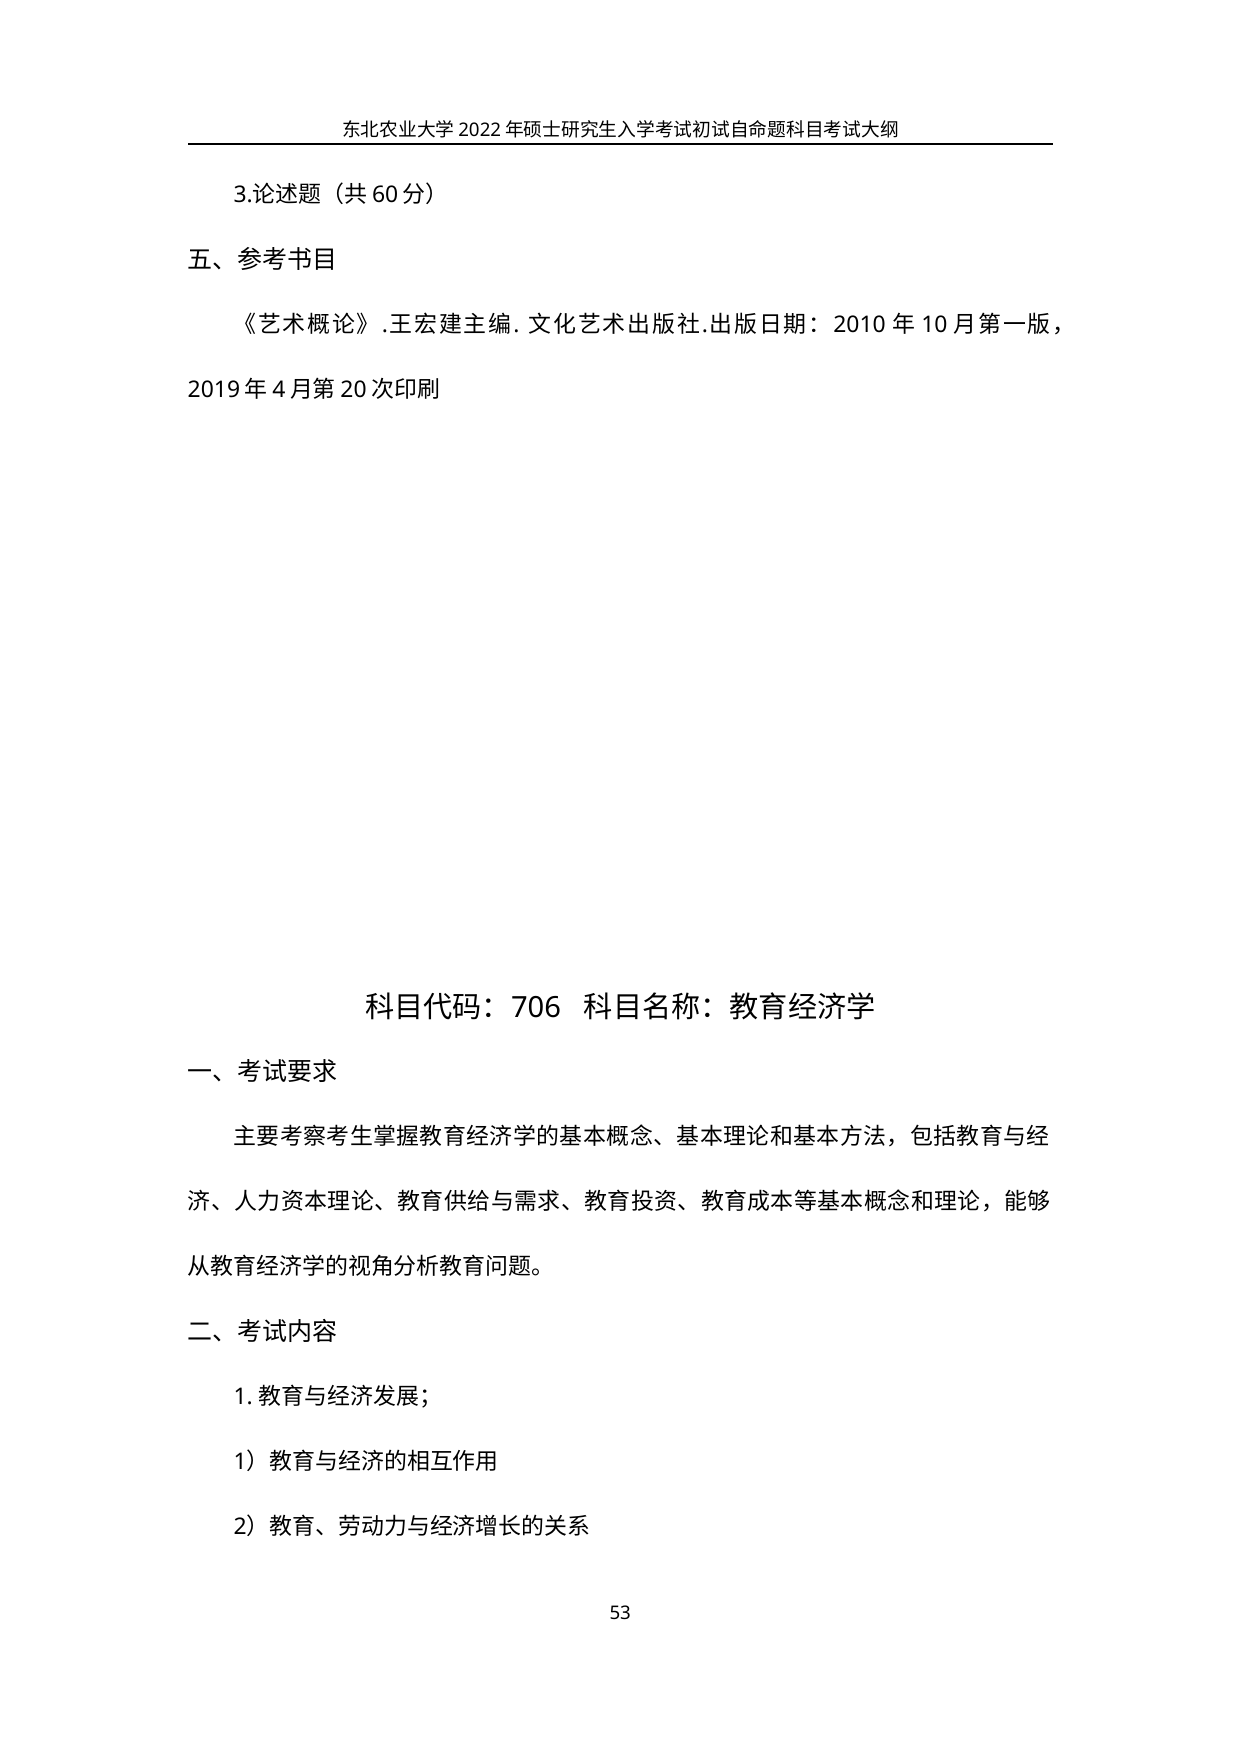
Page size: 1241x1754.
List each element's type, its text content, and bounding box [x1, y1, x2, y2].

text 3.论述题（共60分） [187, 160, 1053, 225]
text 一、考试要求 [187, 1037, 1053, 1102]
text 主要考察考生掌握教育经济学的基本概念、基本理论和基本方法，包括教育与经济、人力资本理论、教育供给与需求、教育投资、教育成本等基本概念和理论，能够从教育经济学的视角分析教育问题。 [187, 1102, 1053, 1297]
text 五、参考书目 [187, 225, 1053, 290]
text 《艺术概论》.王宏建主编. 文化艺术出版社.出版日期：2010年10月第一版，2019年4月第20次印刷 [187, 290, 1053, 420]
text 1）教育与经济的相互作用 [187, 1427, 1053, 1492]
text 科目代码：706 科目名称：教育经济学 [187, 972, 1053, 1037]
text 二、考试内容 [187, 1297, 1053, 1362]
text 2）教育、劳动力与经济增长的关系 [187, 1492, 1053, 1557]
text 1. 教育与经济发展； [187, 1362, 1053, 1427]
